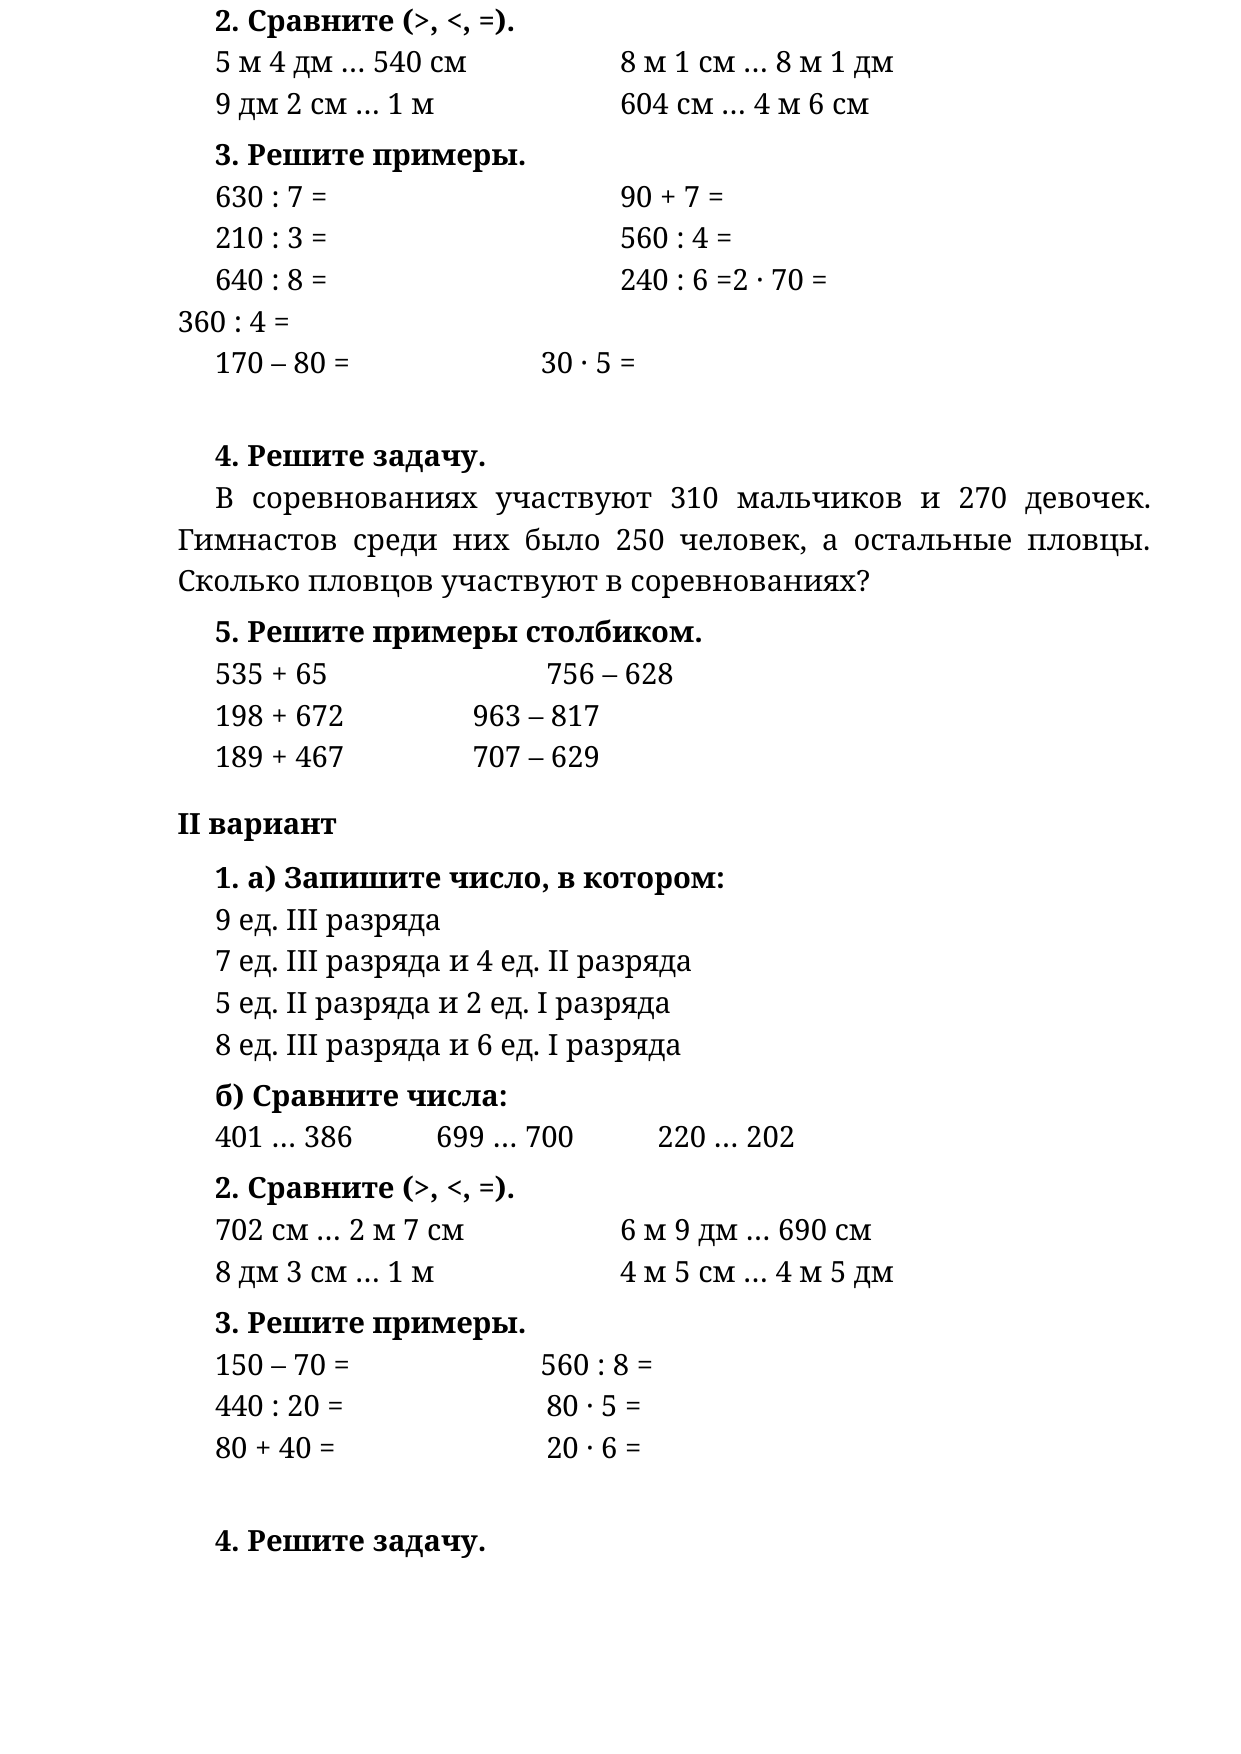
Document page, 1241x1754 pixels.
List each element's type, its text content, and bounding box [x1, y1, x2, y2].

text 80 + 40 = 20 · 6 = [177, 1427, 1152, 1467]
text 5 ед. II разряда и 2 ед. I разряда [177, 982, 1152, 1022]
text 150 – 70 = 560 : 8 = [177, 1344, 1152, 1383]
text 4. Решите задачу. [177, 435, 1152, 475]
text б) Сравните числа: [177, 1075, 1152, 1115]
text 440 : 20 = 80 · 5 = [177, 1385, 1152, 1425]
text 198 + 672 963 – 817 [177, 695, 1152, 734]
text 702 см … 2 м 7 см 6 м 9 дм … 690 см [177, 1209, 1152, 1249]
text 210 : 3 = 560 : 4 = [177, 218, 1152, 257]
text 8 дм 3 см … 1 м 4 м 5 см … 4 м 5 дм [177, 1251, 1152, 1291]
text 3. Решите примеры. [177, 134, 1152, 174]
text 5 м 4 дм … 540 см 8 м 1 см … 8 м 1 дм [177, 42, 1152, 81]
text 7 ед. III разряда и 4 ед. II разряда [177, 941, 1152, 980]
text В соревнованиях участвуют 310 мальчиков и 270 девочек. Гимнастов среди них было 250 человек, а остальные пловцы. Сколько пловцов участвуют в соревнованиях? [177, 477, 1152, 600]
text 5. Решите примеры столбиком. [177, 611, 1152, 651]
text 2. Сравните (>, <, =). [177, 0, 1152, 40]
text 640 : 8 = 240 : 6 =2 · 70 = 360 : 4 = [177, 259, 1152, 341]
text 4. Решите задачу. [177, 1520, 1152, 1559]
text 1. а) Запишите число, в котором: [177, 857, 1152, 897]
text 3. Решите примеры. [177, 1302, 1152, 1342]
text 9 дм 2 см … 1 м 604 см … 4 м 6 см [177, 83, 1152, 123]
text 9 ед. III разряда [177, 899, 1152, 939]
text II вариант [177, 803, 1152, 843]
text 630 : 7 = 90 + 7 = [177, 176, 1152, 216]
text 8 ед. III разряда и 6 ед. I разряда [177, 1024, 1152, 1064]
text 535 + 65 756 – 628 [177, 653, 1152, 693]
text 170 – 80 = 30 · 5 = [177, 343, 1152, 382]
text 401 … 386 699 … 700 220 … 202 [177, 1117, 1152, 1156]
text 2. Сравните (>, <, =). [177, 1168, 1152, 1207]
text 189 + 467 707 – 629 [177, 736, 1152, 776]
